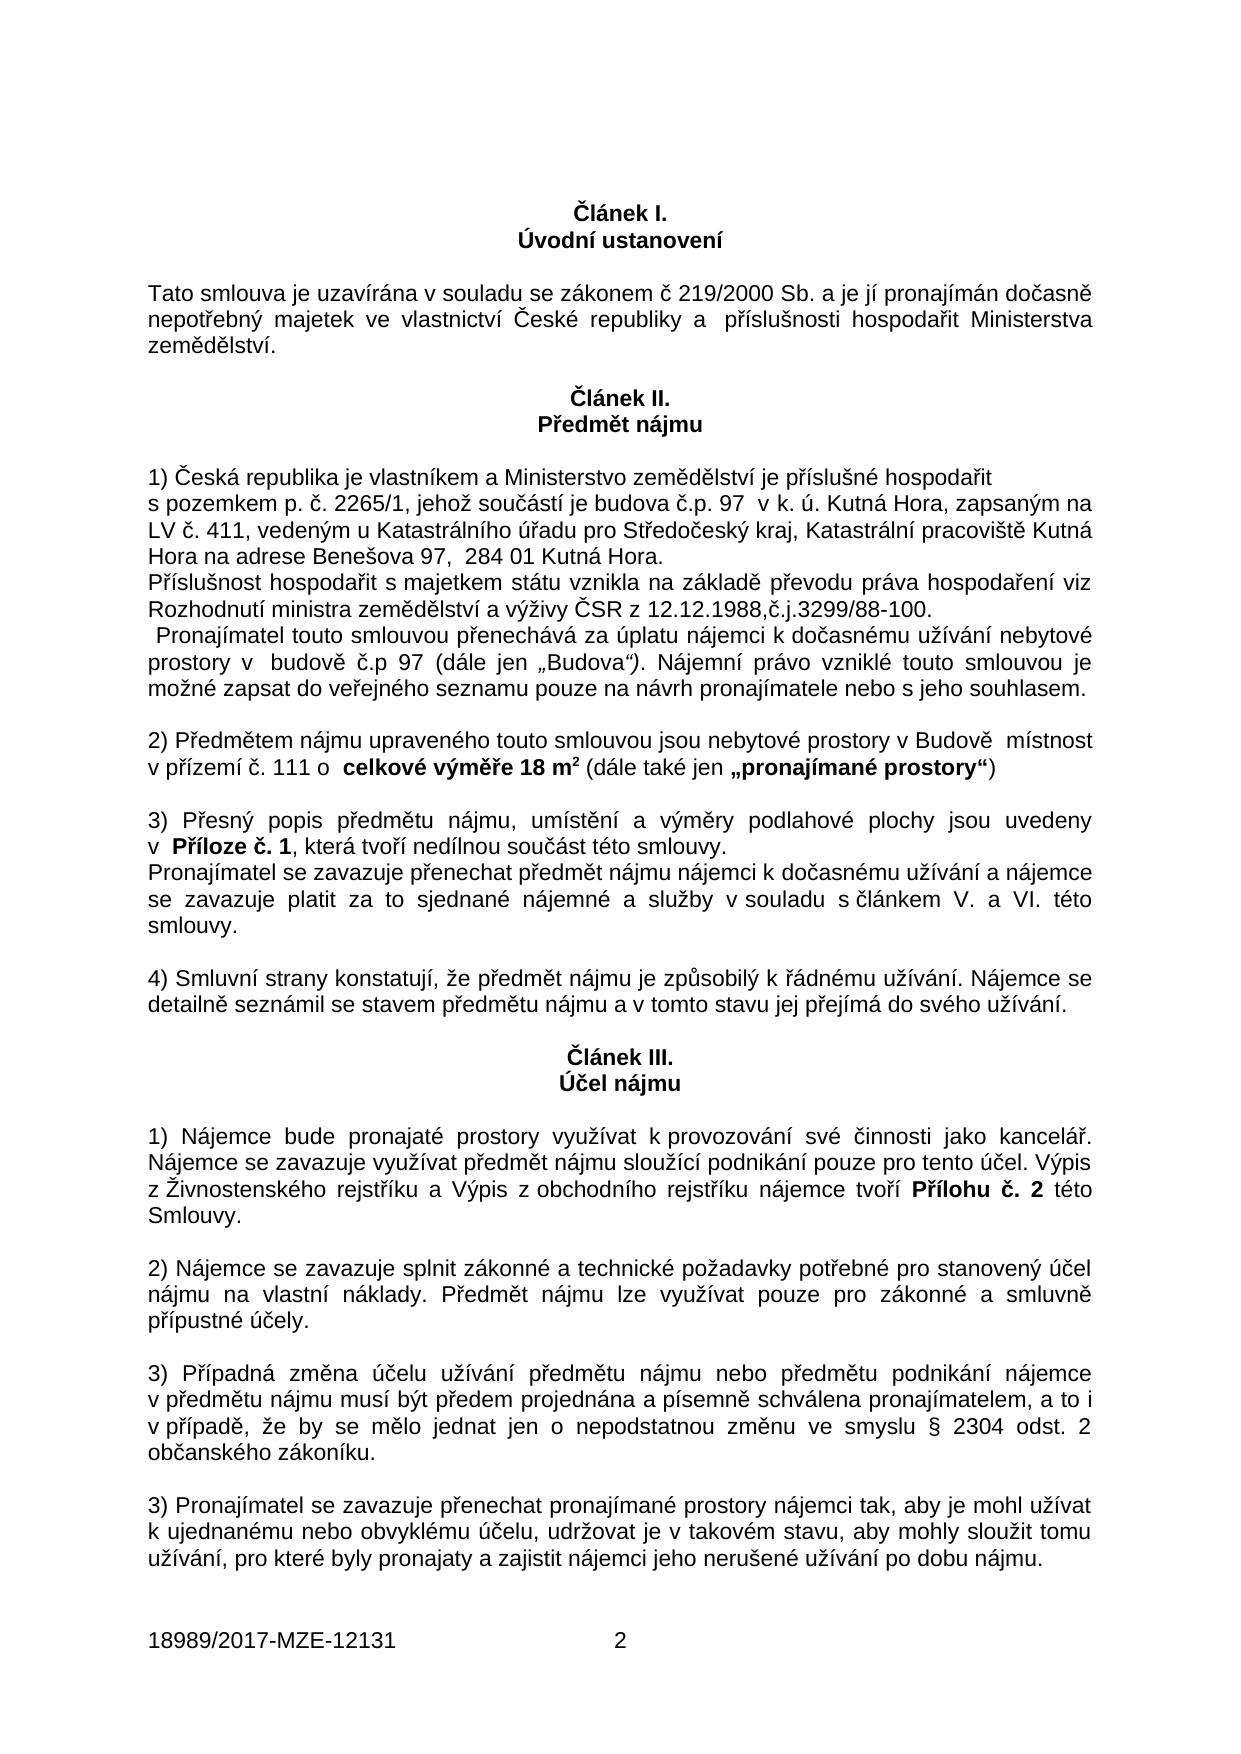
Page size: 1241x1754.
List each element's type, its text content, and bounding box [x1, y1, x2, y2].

text 3) Přesný popis předmětu nájmu, umístění a výměry podlahové plochy jsou uvedeny v Příloze č. 1, která tvoří nedílnou součást této smlouvy. [148, 807, 1092, 859]
text 4) Smluvní strany konstatují, že předmět nájmu je způsobilý k řádnému užívání. Nájemce se detailně seznámil se stavem předmětu nájmu a v tomto stavu jej přejímá do svého užívání. [148, 965, 1092, 1017]
text Účel nájmu [148, 1070, 1092, 1096]
text 1) Česká republika je vlastníkem a Ministerstvo zemědělství je příslušné hospodařit [148, 464, 1092, 490]
text 2) Předmětem nájmu upraveného touto smlouvou jsou nebytové prostory v Budově místnost v přízemí č. 111 o celkové výměře 18 m2 (dále také jen „pronajímané prostory“) [148, 727, 1092, 780]
text 3) Pronajímatel se zavazuje přenechat pronajímané prostory nájemci tak, aby je mohl užívat k ujednanému nebo obvyklému účelu, udržovat je v takovém stavu, aby mohly sloužit tomu užívání, pro které byly pronajaty a zajistit nájemci jeho nerušené užívání po dobu nájmu. [148, 1492, 1092, 1571]
text Článek I. [148, 200, 1092, 227]
text Příslušnost hospodařit s majetkem státu vznikla na základě převodu práva hospodaření viz Rozhodnutí ministra zemědělství a výživy ČSR z 12.12.1988,č.j.3299/88-100. [148, 569, 1092, 622]
text Pronajímatel touto smlouvou přenechává za úplatu nájemci k dočasnému užívání nebytové prostory v budově č.p 97 (dále jen „Budova“). Nájemní právo vzniklé touto smlouvou je možné zapsat do veřejného seznamu pouze na návrh pronajímatele nebo s jeho souhlasem. [148, 622, 1092, 701]
text Článek III. [148, 1044, 1092, 1070]
text 1) Nájemce bude pronajaté prostory využívat k provozování své činnosti jako kancelář. Nájemce se zavazuje využívat předmět nájmu sloužící podnikání pouze pro tento účel. Výpis z Živnostenského rejstříku a Výpis z obchodního rejstříku nájemce tvoří Přílohu č. 2 této Smlouvy. [148, 1123, 1092, 1228]
text s pozemkem p. č. 2265/1, jehož součástí je budova č.p. 97 v k. ú. Kutná Hora, zapsaným na LV č. 411, vedeným u Katastrálního úřadu pro Středočeský kraj, Katastrální pracoviště Kutná Hora na adrese Benešova 97, 284 01 Kutná Hora. [148, 490, 1092, 569]
text 3) Případná změna účelu užívání předmětu nájmu nebo předmětu podnikání nájemce v předmětu nájmu musí být předem projednána a písemně schválena pronajímatelem, a to i v případě, že by se mělo jednat jen o nepodstatnou změnu ve smyslu § 2304 odst. 2 občanského zákoníku. [148, 1360, 1092, 1465]
text Úvodní ustanovení [148, 227, 1092, 253]
text Tato smlouva je uzavírána v souladu se zákonem č 219/2000 Sb. a je jí pronajímán dočasně nepotřebný majetek ve vlastnictví České republiky a příslušnosti hospodařit Ministerstva zemědělství. [148, 279, 1092, 358]
text Předmět nájmu [148, 411, 1092, 438]
text Článek II. [148, 385, 1092, 411]
text Pronajímatel se zavazuje přenechat předmět nájmu nájemci k dočasnému užívání a nájemce se zavazuje platit za to sjednané nájemné a služby v souladu s článkem V. a VI. této smlouvy. [148, 859, 1092, 938]
text 2) Nájemce se zavazuje splnit zákonné a technické požadavky potřebné pro stanovený účel nájmu na vlastní náklady. Předmět nájmu lze využívat pouze pro zákonné a smluvně přípustné účely. [148, 1254, 1092, 1334]
